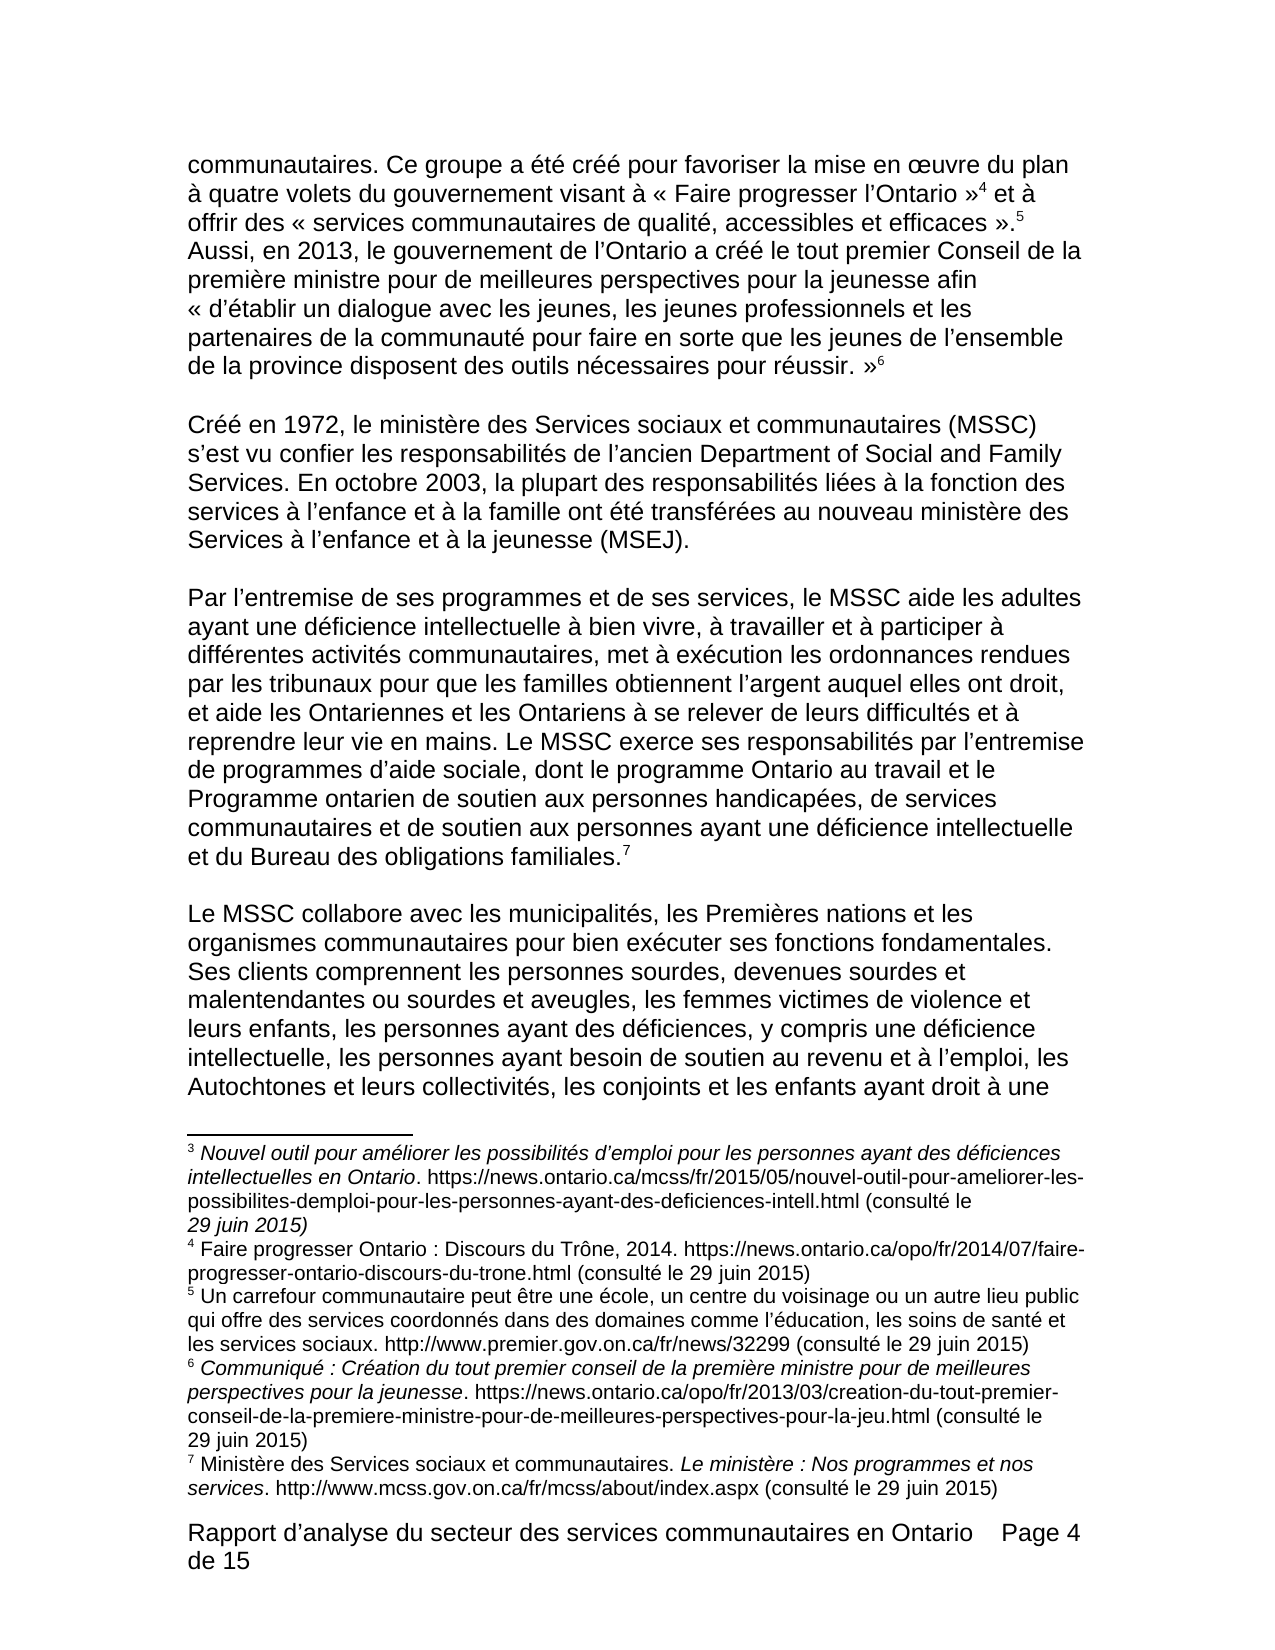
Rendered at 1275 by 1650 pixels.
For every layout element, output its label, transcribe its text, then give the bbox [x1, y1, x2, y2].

text Le MSSC collabore avec les municipalités, les Premières nations et les organismes communautaires pour bien exécuter ses fonctions fondamentales. Ses clients comprennent les personnes sourdes, devenues sourdes et malentendantes ou sourdes et aveugles, les femmes victimes de violence et leurs enfants, les personnes ayant des déficiences, y compris une déficience intellectuelle, les personnes ayant besoin de soutien au revenu et à l’emploi, les Autochtones et leurs collectivités, les conjoints et les enfants ayant droit à une pension alimentaire selon une ordonnance du tribunal ou une entente déposée auprès du tribunal, et les adultes qui ont été adoptés, les parents biologiques et des membres de la famille biologique, ainsi que les parents adoptifs qui cherchent à obtenir un éventail de services de renseignements en matière d’adoption. [187, 899, 1087, 1100]
text Créé en 1972, le ministère des Services sociaux et communautaires (MSSC) s’est vu confier les responsabilités de l’ancien Department of Social and Family Services. En octobre 2003, la plupart des responsabilités liées à la fonction des services à l’enfance et à la famille ont été transférées au nouveau ministère des Services à l’enfance et à la jeunesse (MSEJ). [187, 410, 1087, 554]
text Par l’entremise de ses programmes et de ses services, le MSSC aide les adultes ayant une déficience intellectuelle à bien vivre, à travailler et à participer à différentes activités communautaires, met à exécution les ordonnances rendues par les tribunaux pour que les familles obtiennent l’argent auquel elles ont droit, et aide les Ontariennes et les Ontariens à se relever de leurs difficultés et à reprendre leur vie en mains. Le MSSC exerce ses responsabilités par l’entremise de programmes d’aide sociale, dont le programme Ontario au travail et le Programme ontarien de soutien aux personnes handicapées, de services communautaires et de soutien aux personnes ayant une déficience intellectuelle et du Bureau des obligations familiales. [187, 583, 1087, 870]
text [187, 150, 1087, 381]
